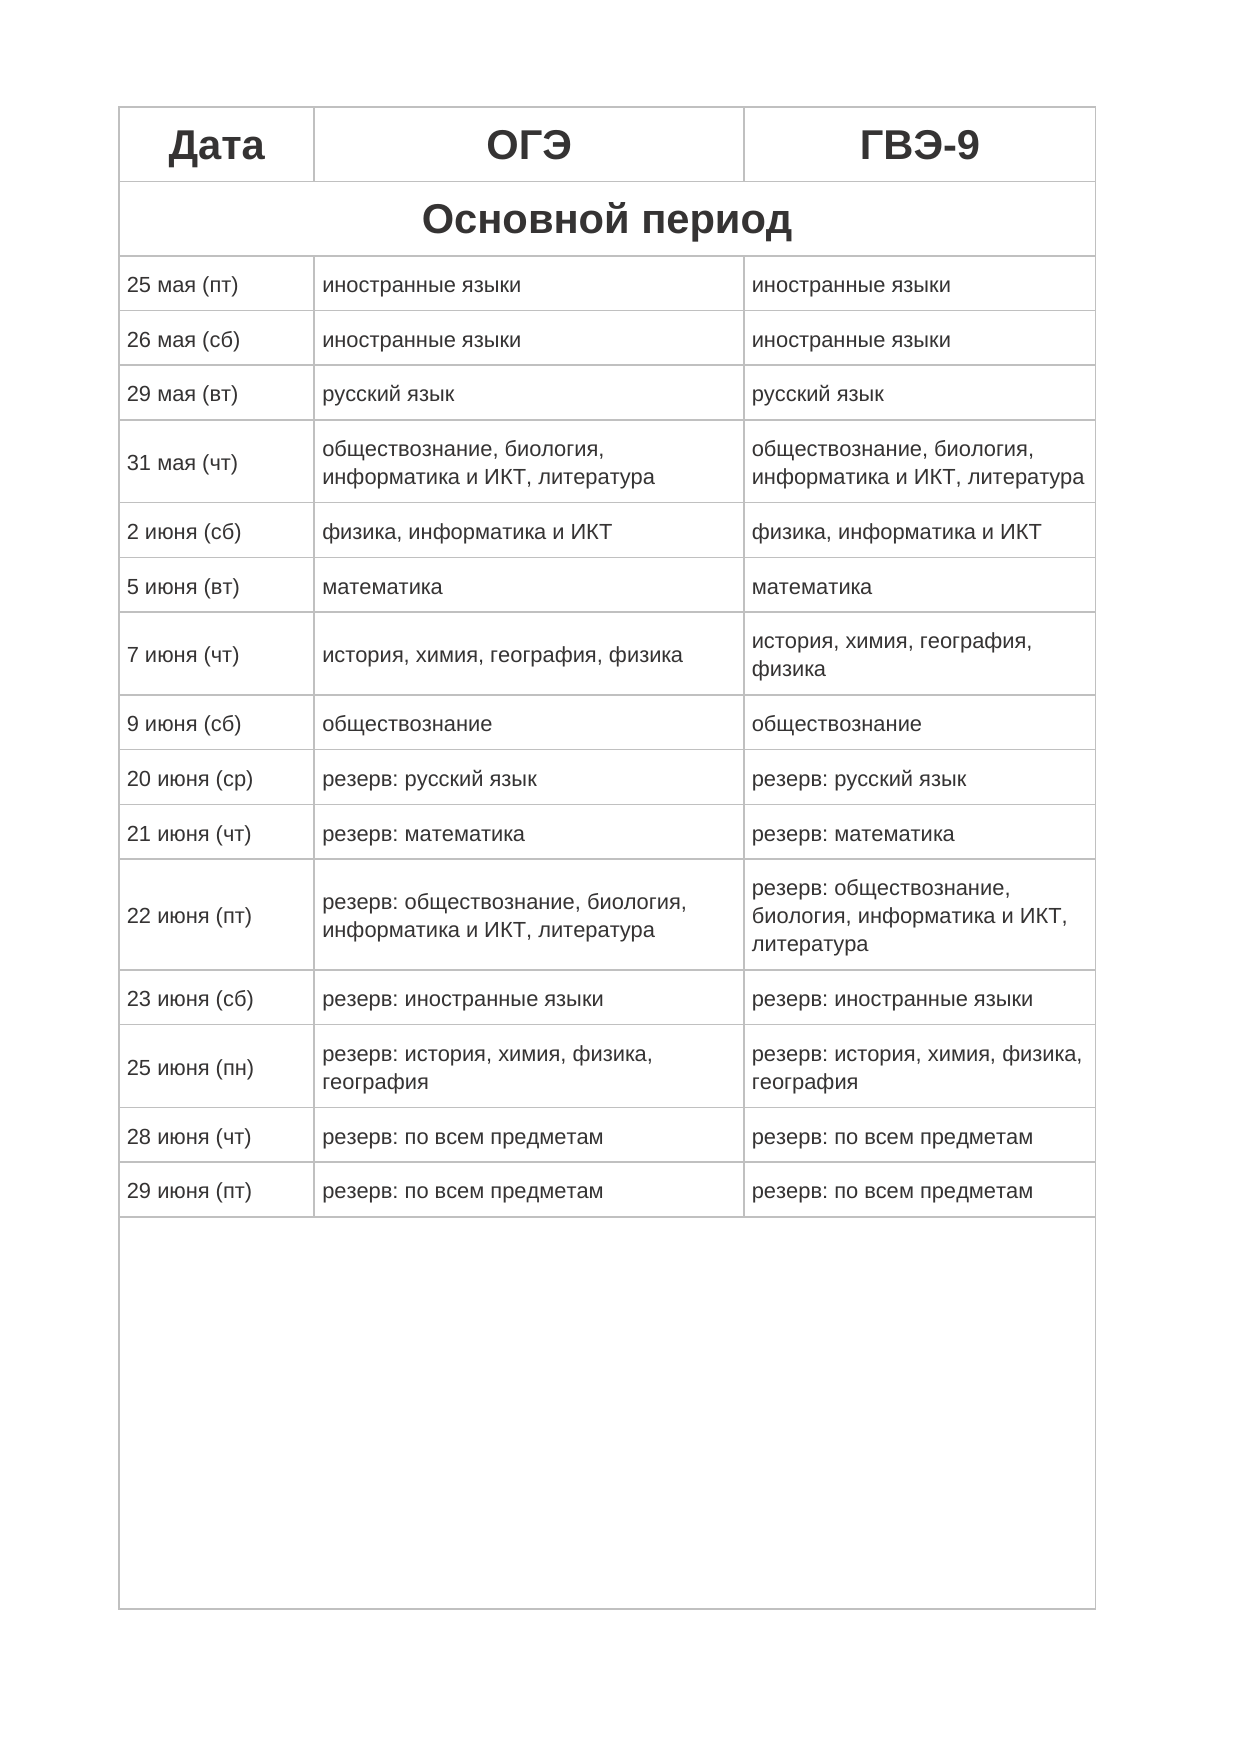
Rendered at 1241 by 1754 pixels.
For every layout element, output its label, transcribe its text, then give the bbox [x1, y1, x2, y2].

table_cell обществознание, биология, информатика и ИКТ, литература [315, 421, 743, 502]
table_cell резерв: обществознание, биология, информатика и ИКТ, литература [315, 860, 743, 969]
table_cell история, химия, география, физика [745, 613, 1095, 694]
table_cell 7 июня (чт) [120, 613, 313, 694]
table_header ОГЭ [315, 108, 743, 181]
table_cell резерв: история, химия, физика, география [315, 1025, 743, 1107]
table_cell 21 июня (чт) [120, 805, 313, 858]
table_cell резерв: обществознание, биология, информатика и ИКТ, литература [745, 860, 1095, 969]
table_cell обществознание [315, 696, 743, 749]
table_cell физика, информатика и ИКТ [745, 503, 1095, 557]
table_cell резерв: русский язык [315, 750, 743, 803]
table_cell 31 мая (чт) [120, 421, 313, 502]
table_cell 23 июня (сб) [120, 971, 313, 1024]
table_cell русский язык [745, 366, 1095, 419]
table_cell резерв: иностранные языки [315, 971, 743, 1024]
table_cell 25 июня (пн) [120, 1025, 313, 1107]
table_cell иностранные языки [745, 257, 1095, 310]
table_cell резерв: по всем предметам [745, 1108, 1095, 1161]
table_cell иностранные языки [745, 311, 1095, 364]
table_cell 22 июня (пт) [120, 860, 313, 969]
table_cell резерв: русский язык [745, 750, 1095, 803]
table_cell иностранные языки [315, 311, 743, 364]
table_cell 29 мая (вт) [120, 366, 313, 419]
table_cell резерв: иностранные языки [745, 971, 1095, 1024]
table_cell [120, 1218, 1095, 1608]
table_cell 28 июня (чт) [120, 1108, 313, 1161]
table_cell резерв: по всем предметам [315, 1163, 743, 1216]
table_cell 26 мая (сб) [120, 311, 313, 364]
table_cell русский язык [315, 366, 743, 419]
table_cell 20 июня (ср) [120, 750, 313, 803]
table_cell 9 июня (сб) [120, 696, 313, 749]
table_cell иностранные языки [315, 257, 743, 310]
table_cell резерв: по всем предметам [745, 1163, 1095, 1216]
table_cell резерв: математика [745, 805, 1095, 858]
table_cell 25 мая (пт) [120, 257, 313, 310]
table_cell Основной период [120, 182, 1095, 255]
table_cell физика, информатика и ИКТ [315, 503, 743, 557]
table_cell 5 июня (вт) [120, 558, 313, 611]
table_cell математика [745, 558, 1095, 611]
table_cell резерв: история, химия, физика, география [745, 1025, 1095, 1107]
table_cell обществознание, биология, информатика и ИКТ, литература [745, 421, 1095, 502]
table_cell математика [315, 558, 743, 611]
table_cell обществознание [745, 696, 1095, 749]
table_cell 29 июня (пт) [120, 1163, 313, 1216]
table_header Дата [120, 108, 313, 181]
table_header ГВЭ-9 [745, 108, 1095, 181]
table_cell 2 июня (сб) [120, 503, 313, 557]
table_cell резерв: по всем предметам [315, 1108, 743, 1161]
table_cell история, химия, география, физика [315, 613, 743, 694]
table_cell резерв: математика [315, 805, 743, 858]
